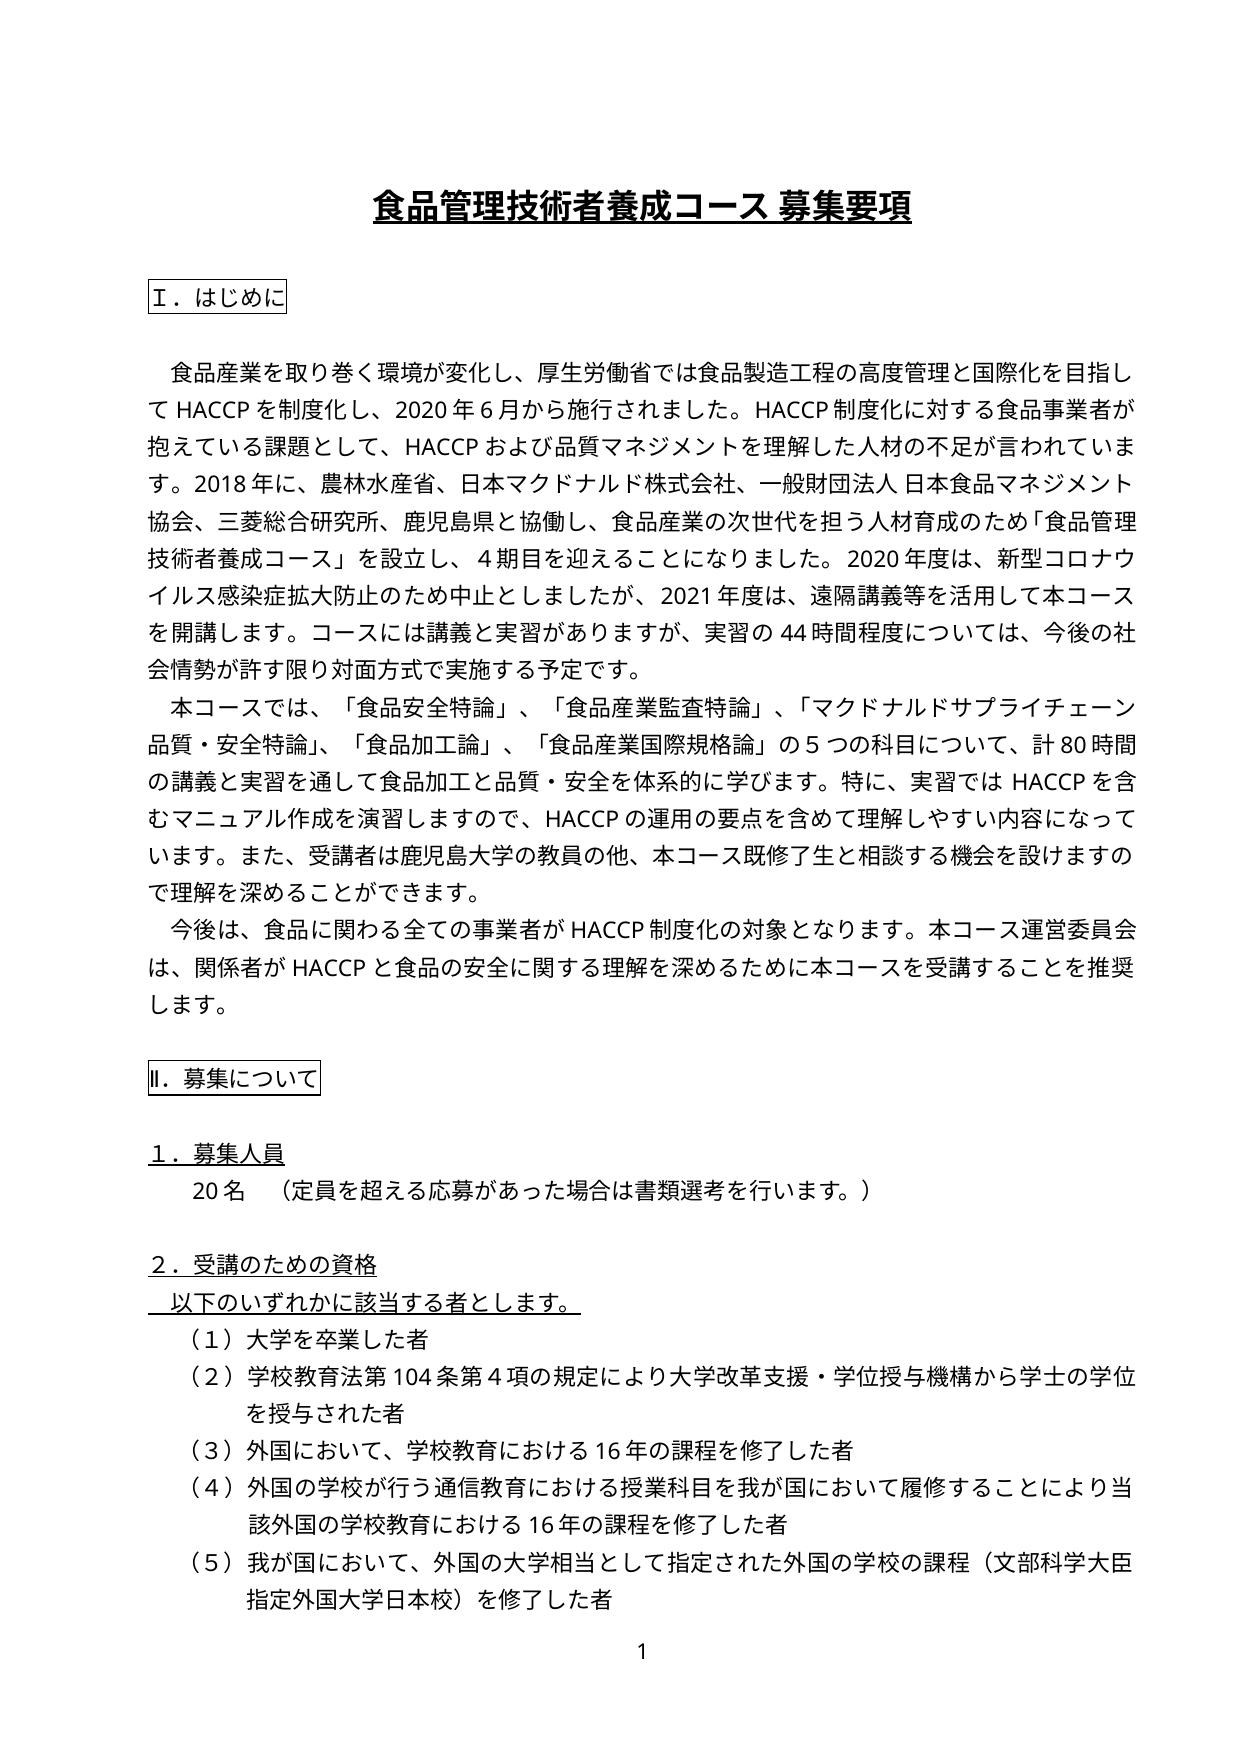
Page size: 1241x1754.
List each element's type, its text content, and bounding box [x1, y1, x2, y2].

text 本コースでは、「食品安全特論」、「食品産業監査特論」、｢マクドナルドサプライチェーン品質・安全特論｣、「食品加工論」、「食品産業国際規格論」の５つの科目について、計80時間の講義と実習を通して食品加工と品質・安全を体系的に学びます。特に、実習ではHACCPを含むマニュアル作成を演習しますので、HACCPの運用の要点を含めて理解しやすい内容になっています。また、受講者は鹿児島大学の教員の他、本コース既修了生と相談する機会を設けますので理解を深めることができます。 [148, 687, 1137, 911]
text Ｉ．はじめに [148, 278, 1137, 316]
text ２．受講のための資格 [148, 1245, 1137, 1282]
text 以下のいずれかに該当する者とします。 [148, 1282, 1137, 1319]
text 20名 （定員を超える応募があった場合は書類選考を行います。） [148, 1171, 1137, 1208]
text 今後は、食品に関わる全ての事業者がHACCP制度化の対象となります。本コース運営委員会は、関係者がHACCPと食品の安全に関する理解を深めるために本コースを受講することを推奨します。 [148, 911, 1137, 1022]
text （２）学校教育法第104条第４項の規定により大学改革支援・学位授与機構から学士の学位を授与された者 [177, 1357, 1137, 1431]
text 食品管理技術者養成コース 募集要項 [148, 167, 1137, 241]
text １．募集人員 [148, 1134, 1137, 1171]
text Ⅱ．募集について [148, 1059, 1137, 1096]
text （４）外国の学校が行う通信教育における授業科目を我が国において履修することにより当該外国の学校教育における16年の課程を修了した者 [177, 1468, 1137, 1543]
text （５）我が国において、外国の大学相当として指定された外国の学校の課程（文部科学大臣指定外国大学日本校）を修了した者 [177, 1543, 1137, 1617]
text （３）外国において、学校教育における16年の課程を修了した者 [177, 1431, 1137, 1468]
text 食品産業を取り巻く環境が変化し、厚生労働省では食品製造工程の高度管理と国際化を目指してHACCPを制度化し、2020年6月から施行されました。HACCP制度化に対する食品事業者が抱えている課題として、HACCPおよび品質マネジメントを理解した人材の不足が言われています。2018年に、農林水産省、日本マクドナルド株式会社、一般財団法人 日本食品マネジメント協会、三菱総合研究所、鹿児島県と協働し、食品産業の次世代を担う人材育成のため｢食品管理技術者養成コース」を設立し、４期目を迎えることになりました。2020年度は、新型コロナウイルス感染症拡大防止のため中止としましたが、2021年度は、遠隔講義等を活用して本コースを開講します。コースには講義と実習がありますが、実習の44時間程度については、今後の社会情勢が許す限り対面方式で実施する予定です。 [148, 353, 1137, 687]
text （１）大学を卒業した者 [177, 1319, 1137, 1357]
